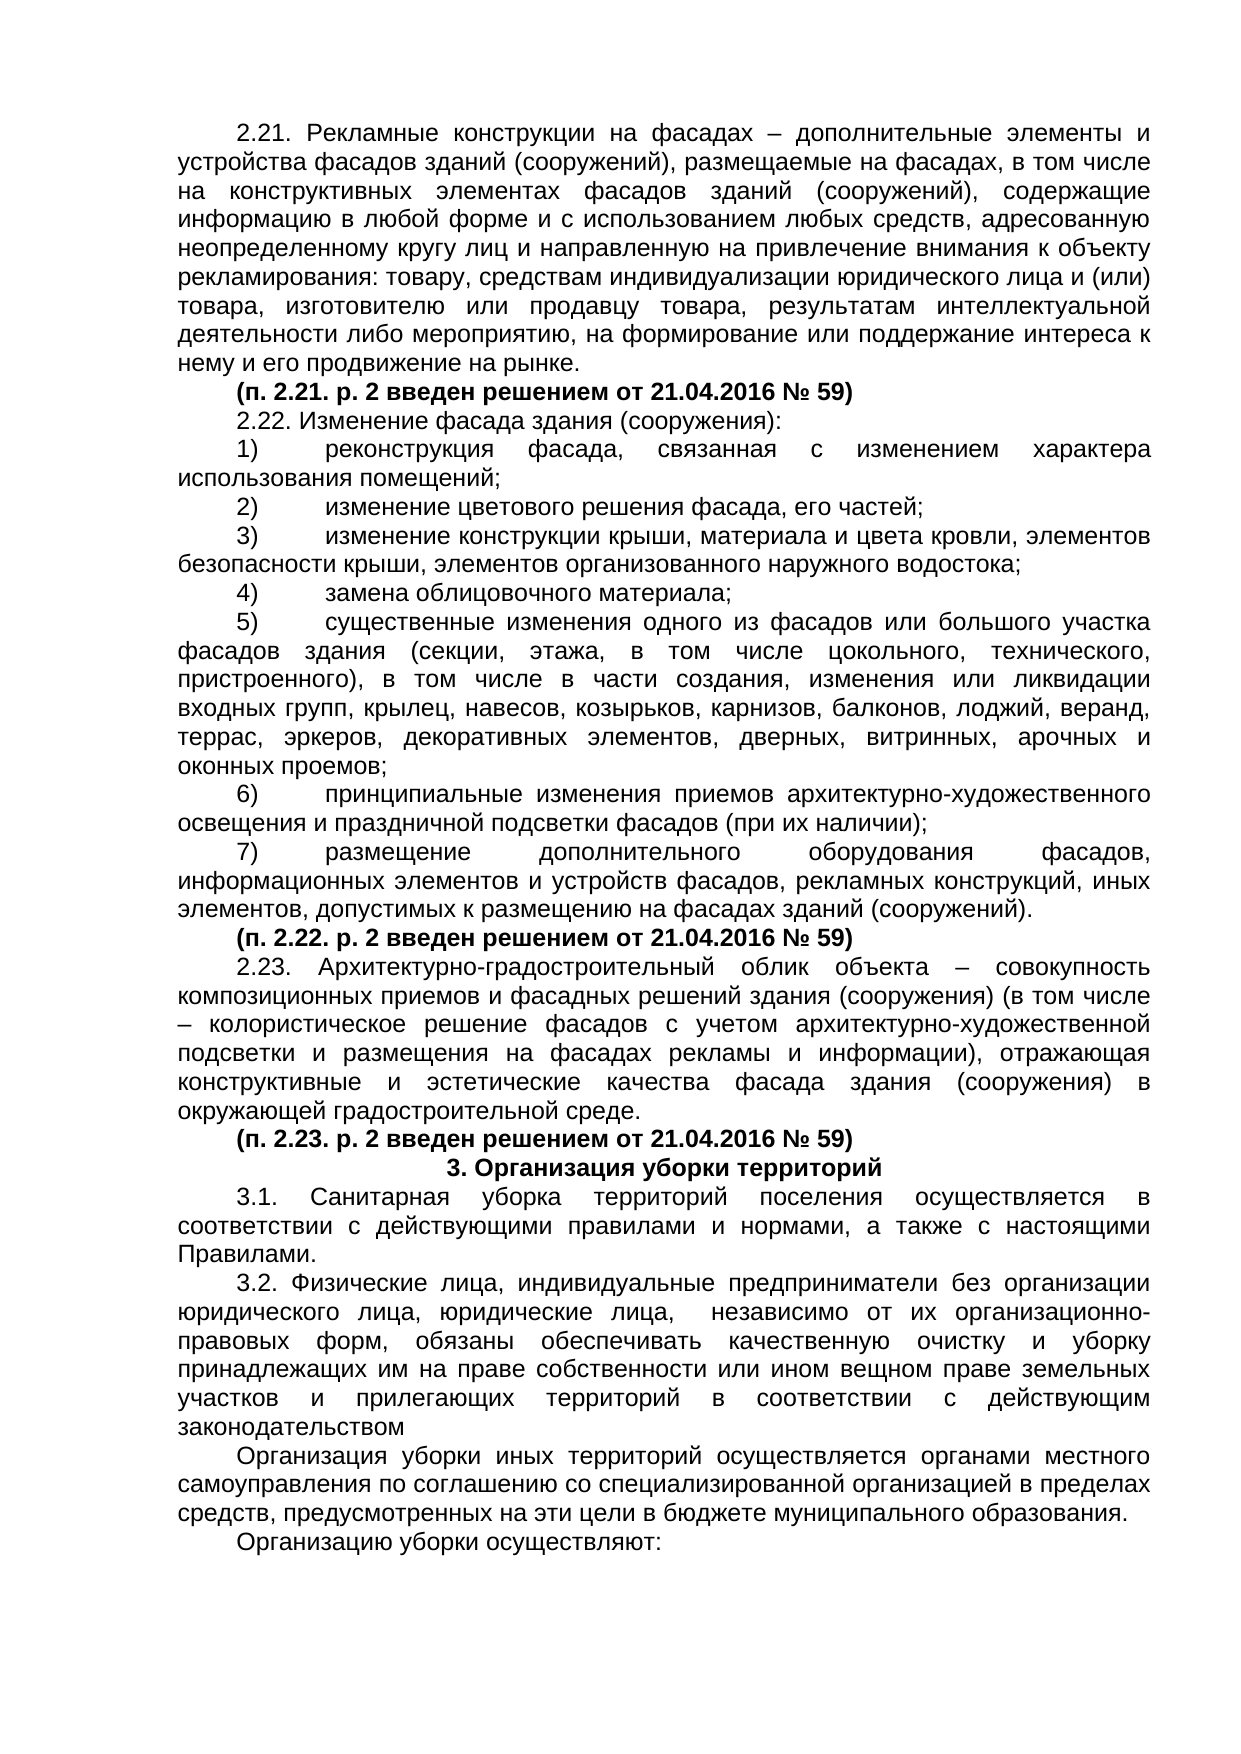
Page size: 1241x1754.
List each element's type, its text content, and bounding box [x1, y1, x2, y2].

text 2.22. Изменение фасада здания (сооружения): [177, 406, 1152, 434]
text (п. 2.21. р. 2 введен решением от 21.04.2016 № 59) [177, 377, 1152, 406]
list размещение дополнительного оборудования фасадов, информационных элементов и устройств фасадов, рекламных конструкций, иных элементов, допустимых к размещению на фасадах зданий (сооружений). [177, 837, 1152, 923]
text 2.23. Архитектурно-градостроительный облик объекта – совокупность композиционных приемов и фасадных решений здания (сооружения) (в том числе – колористическое решение фасадов с учетом архитектурно-художественной подсветки и размещения на фасадах рекламы и информации), отражающая конструктивные и эстетические качества фасада здания (сооружения) в окружающей градостроительной среде. [177, 952, 1152, 1124]
text 3. Организация уборки территорий [177, 1153, 1152, 1182]
text 3.1. Санитарная уборка территорий поселения осуществляется в соответствии с действующими правилами и нормами, а также с настоящими Правилами. [177, 1182, 1152, 1268]
text (п. 2.22. р. 2 введен решением от 21.04.2016 № 59) [177, 923, 1152, 952]
text Организация уборки иных территорий осуществляется органами местного самоуправления по соглашению со специализированной организацией в пределах средств, предусмотренных на эти цели в бюджете муниципального образования. [177, 1441, 1152, 1527]
list изменение цветового решения фасада, его частей; [177, 492, 1152, 521]
text Организацию уборки осуществляют: [177, 1527, 1152, 1556]
list реконструкция фасада, связанная с изменением характера использования помещений; [177, 434, 1152, 492]
text 2.21. Рекламные конструкции на фасадах – дополнительные элементы и устройства фасадов зданий (сооружений), размещаемые на фасадах, в том числе на конструктивных элементах фасадов зданий (сооружений), содержащие информацию в любой форме и с использованием любых средств, адресованную неопределенному кругу лиц и направленную на привлечение внимания к объекту рекламирования: товару, средствам индивидуализации юридического лица и (или) товара, изготовителю или продавцу товара, результатам интеллектуальной деятельности либо мероприятию, на формирование или поддержание интереса к нему и его продвижение на рынке. [177, 118, 1152, 377]
list принципиальные изменения приемов архитектурно-художественного освещения и праздничной подсветки фасадов (при их наличии); [177, 779, 1152, 837]
list существенные изменения одного из фасадов или большого участка фасадов здания (секции, этажа, в том числе цокольного, технического, пристроенного), в том числе в части создания, изменения или ликвидации входных групп, крылец, навесов, козырьков, карнизов, балконов, лоджий, веранд, террас, эркеров, декоративных элементов, дверных, витринных, арочных и оконных проемов; [177, 607, 1152, 779]
list замена облицовочного материала; [177, 578, 1152, 607]
text (п. 2.23. р. 2 введен решением от 21.04.2016 № 59) [177, 1124, 1152, 1153]
list изменение конструкции крыши, материала и цвета кровли, элементов безопасности крыши, элементов организованного наружного водостока; [177, 521, 1152, 578]
text 3.2. Физические лица, индивидуальные предприниматели без организации юридического лица, юридические лица, независимо от их организационно-правовых форм, обязаны обеспечивать качественную очистку и уборку принадлежащих им на праве собственности или ином вещном праве земельных участков и прилегающих территорий в соответствии с действующим законодательством [177, 1268, 1152, 1441]
